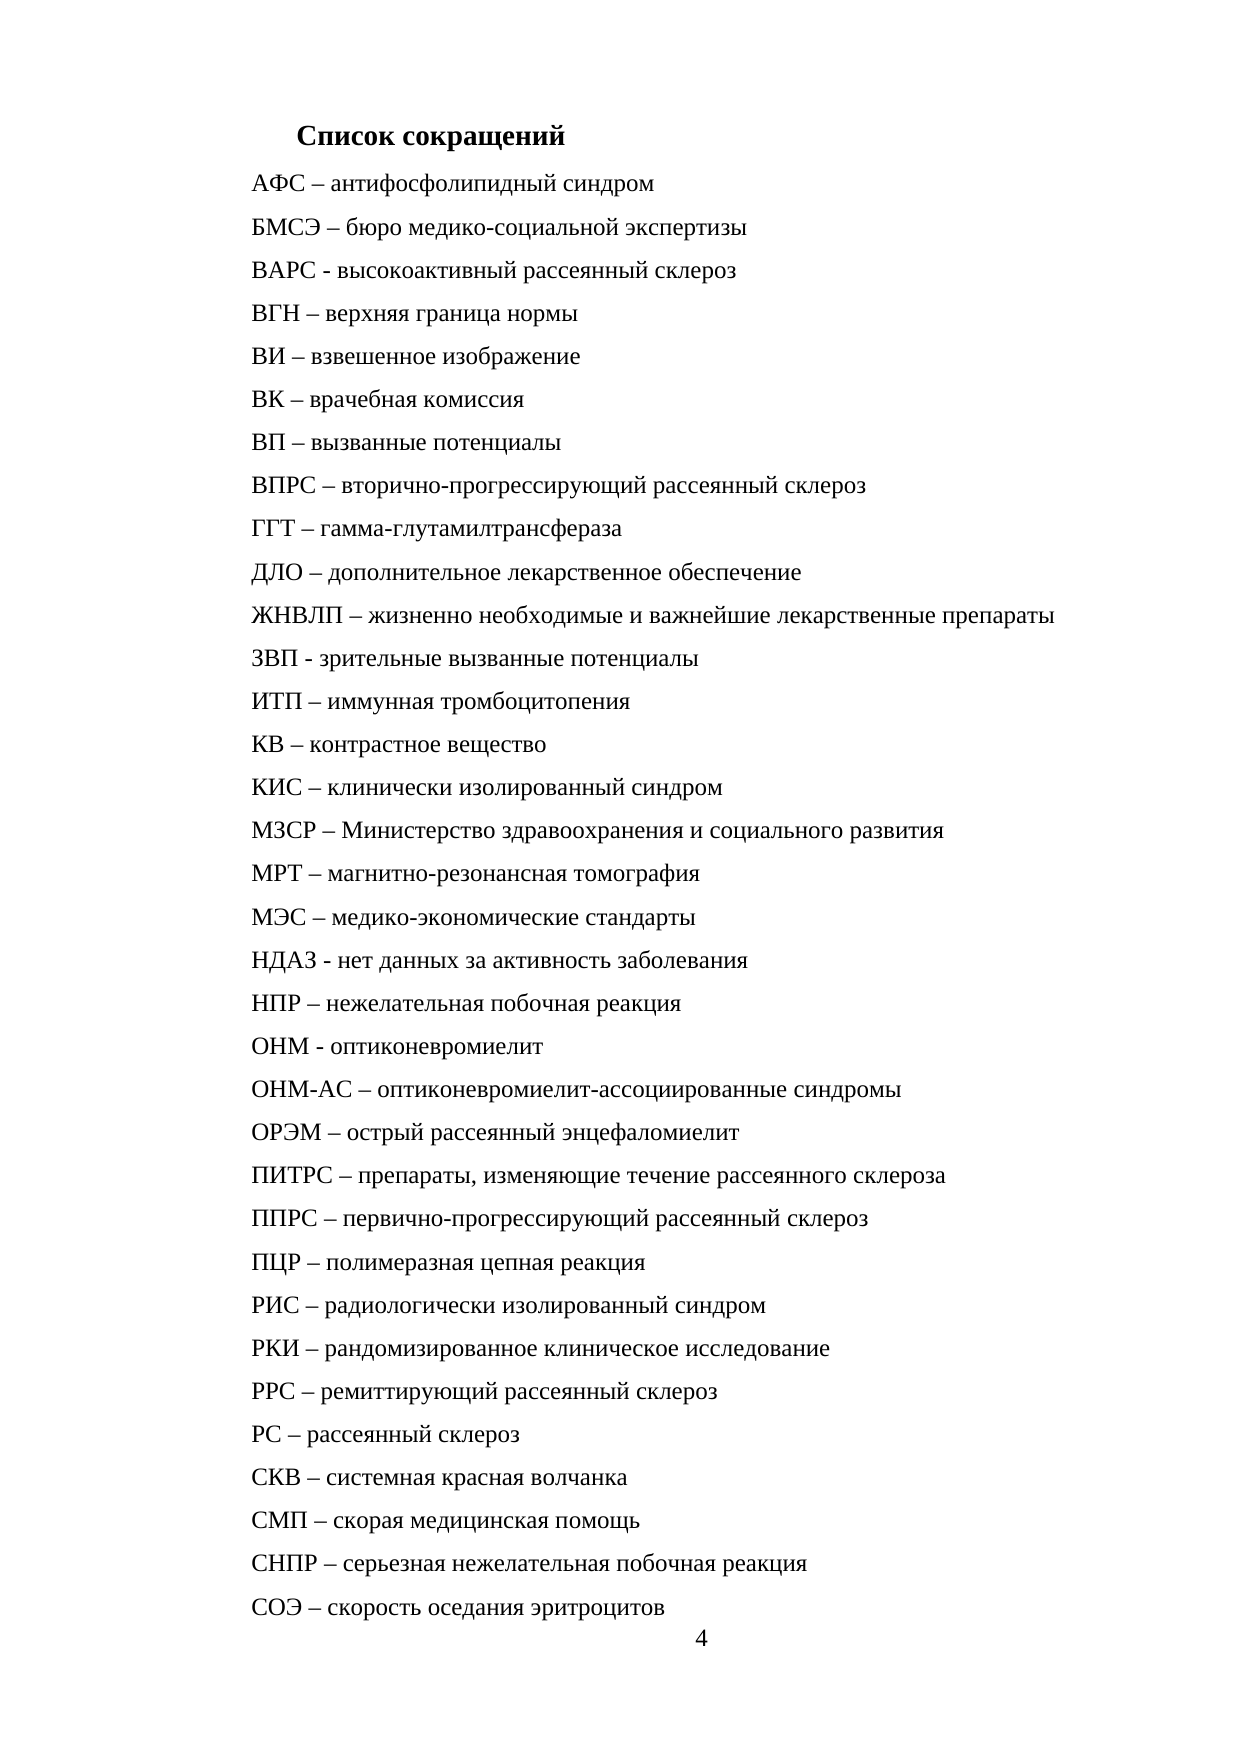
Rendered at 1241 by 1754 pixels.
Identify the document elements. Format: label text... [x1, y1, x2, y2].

text ГГТ – гамма-глутамилтрансфераза [177, 513, 1152, 542]
text СКВ – системная красная волчанка [177, 1462, 1152, 1491]
text АФС – антифосфолипидный синдром [177, 168, 1152, 197]
text БМСЭ – бюро медико-социальной экспертизы [177, 212, 1152, 240]
text ППРС – первично-прогрессирующий рассеянный склероз [177, 1203, 1152, 1232]
text РРС – ремиттирующий рассеянный склероз [177, 1376, 1152, 1405]
text МЭС – медико-экономические стандарты [177, 902, 1152, 930]
text ЖНВЛП – жизненно необходимые и важнейшие лекарственные препараты [177, 600, 1152, 628]
text МРТ – магнитно-резонансная томография [177, 858, 1152, 887]
text ВИ – взвешенное изображение [177, 341, 1152, 370]
text МЗСР – Министерство здравоохранения и социального развития [177, 815, 1152, 844]
subtitle Список сокращений [222, 118, 1152, 152]
text ПИТРС – препараты, изменяющие течение рассеянного склероза [177, 1160, 1152, 1189]
text ОНМ-АС – оптиконевромиелит-ассоциированные синдромы [177, 1074, 1152, 1103]
text ОНМ - оптиконевромиелит [177, 1031, 1152, 1060]
text ВАРС - высокоактивный рассеянный склероз [177, 255, 1152, 283]
text ДЛО – дополнительное лекарственное обеспечение [177, 557, 1152, 585]
text ВП – вызванные потенциалы [177, 427, 1152, 456]
text ЗВП - зрительные вызванные потенциалы [177, 643, 1152, 672]
text НДАЗ - нет данных за активность заболевания [177, 945, 1152, 973]
text ВК – врачебная комиссия [177, 384, 1152, 413]
text КВ – контрастное вещество [177, 729, 1152, 758]
text ВГН – верхняя граница нормы [177, 298, 1152, 327]
text ВПРС – вторично-прогрессирующий рассеянный склероз [177, 470, 1152, 499]
text КИС – клинически изолированный синдром [177, 772, 1152, 801]
text СМП – скорая медицинская помощь [177, 1505, 1152, 1534]
text СОЭ – скорость оседания эритроцитов [177, 1592, 1152, 1620]
text РС – рассеянный склероз [177, 1419, 1152, 1448]
text ПЦР – полимеразная цепная реакция [177, 1247, 1152, 1275]
text СНПР – серьезная нежелательная побочная реакция [177, 1548, 1152, 1577]
text ОРЭМ – острый рассеянный энцефаломиелит [177, 1117, 1152, 1146]
text РКИ – рандомизированное клиническое исследование [177, 1333, 1152, 1362]
text ИТП – иммунная тромбоцитопения [177, 686, 1152, 715]
text РИС – радиологически изолированный синдром [177, 1290, 1152, 1318]
text НПР – нежелательная побочная реакция [177, 988, 1152, 1017]
